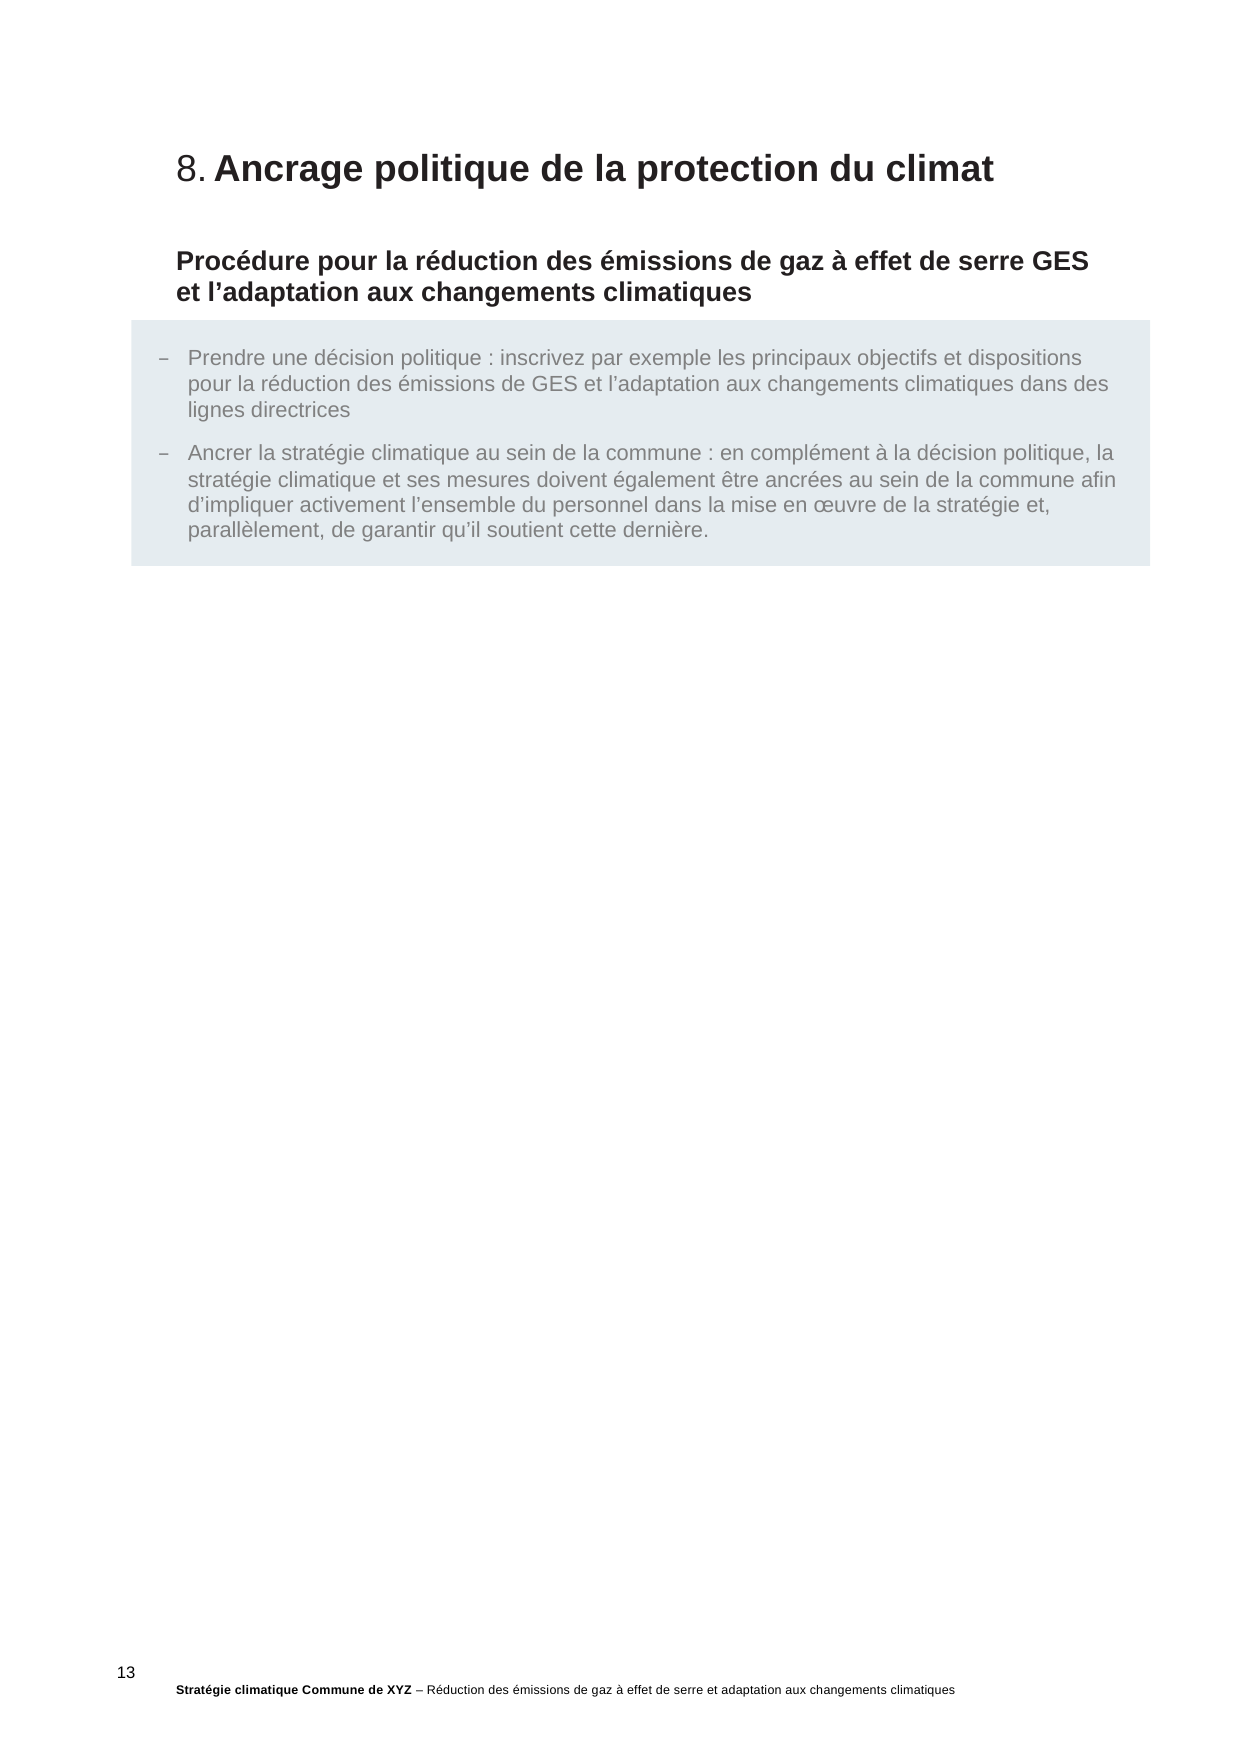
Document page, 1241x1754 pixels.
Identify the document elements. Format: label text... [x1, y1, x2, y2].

subtitle Ancrage politique de la protection du climat [176, 146, 1165, 189]
subtitle Procédure pour la réduction des émissions de gaz à effet de serre GES et l’adaptation aux changements climatiques [176, 245, 1165, 308]
